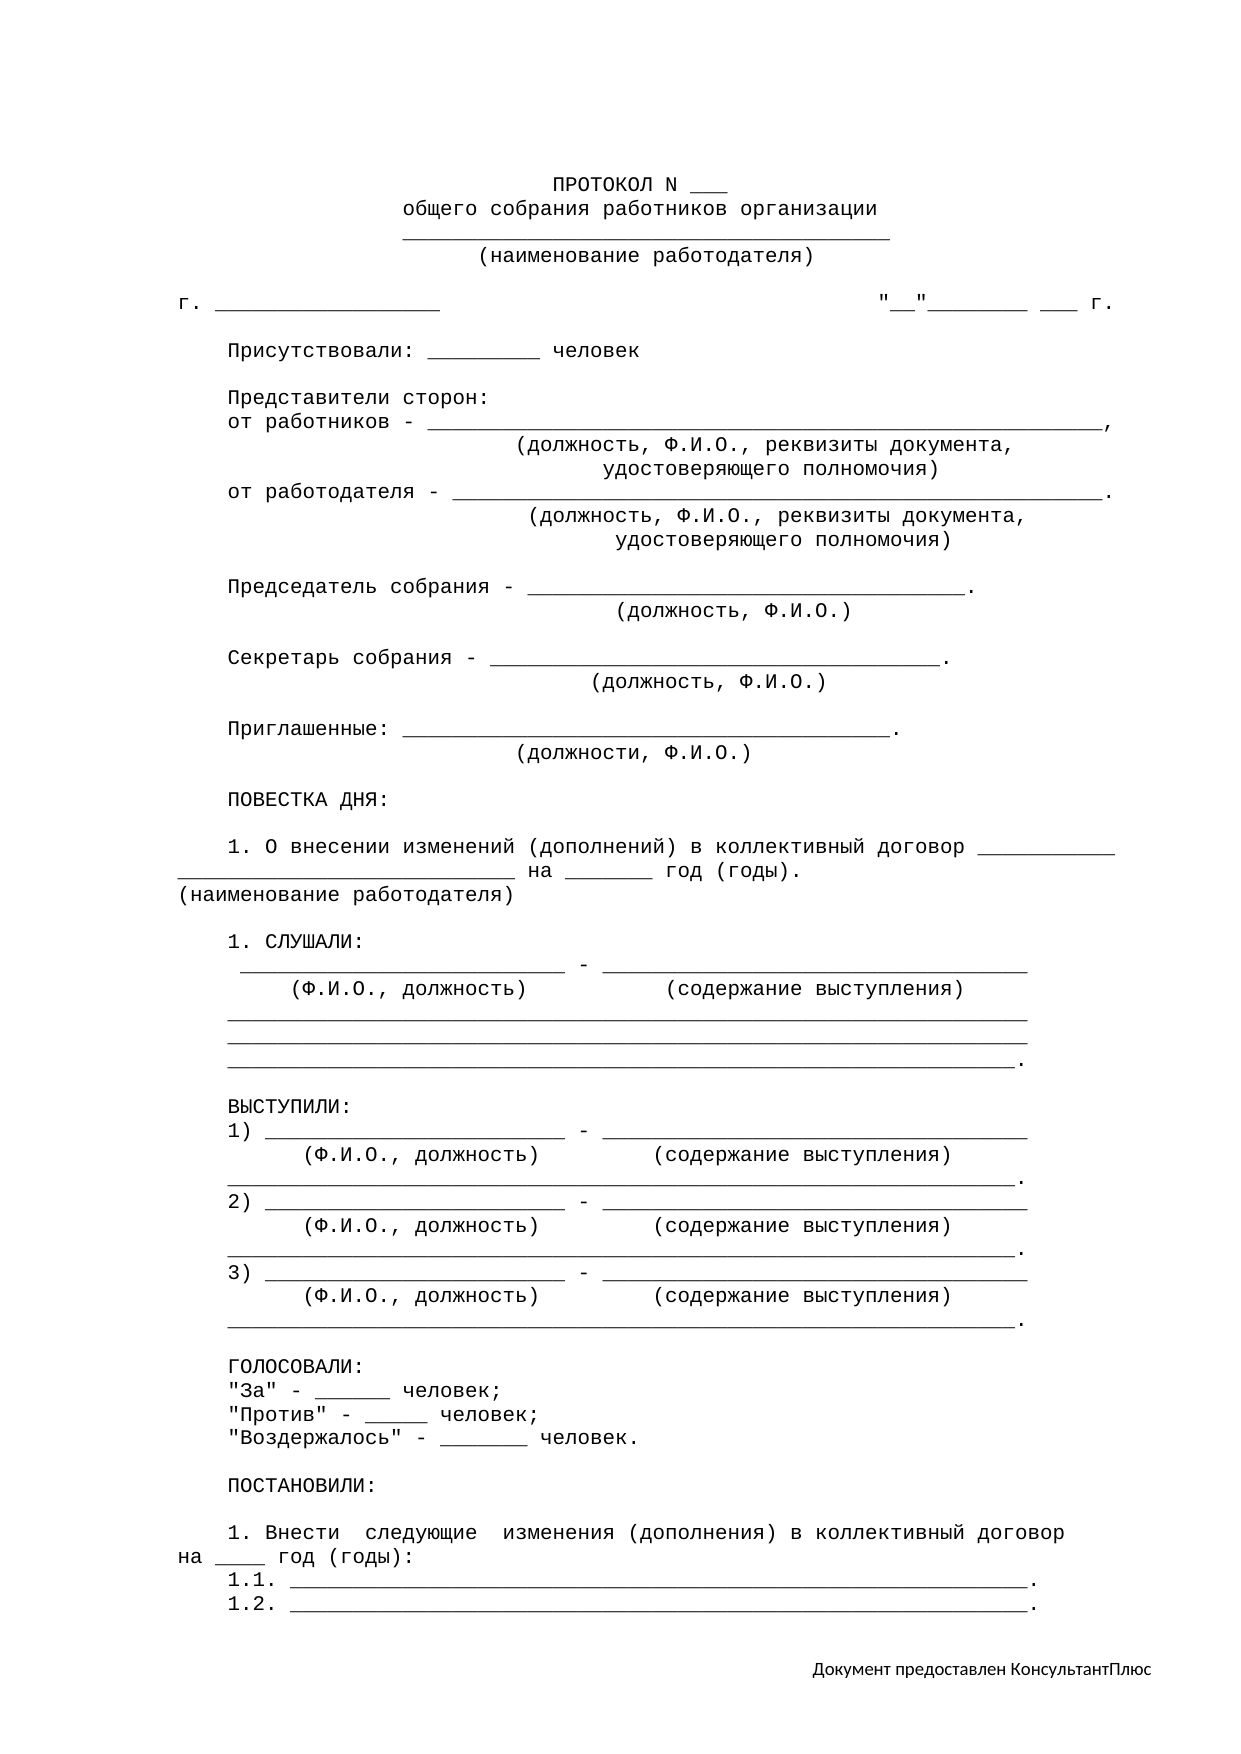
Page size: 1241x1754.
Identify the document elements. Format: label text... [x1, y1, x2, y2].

text 1.1. ___________________________________________________________. [177, 1569, 1152, 1593]
text удостоверяющего полномочия) [177, 458, 1152, 482]
text Представители сторон: [177, 387, 1152, 411]
text (наименование работодателя) [177, 883, 1152, 907]
text г. __________________ "__"________ ___ г. [177, 292, 1152, 316]
text от работодателя - ____________________________________________________. [177, 482, 1152, 505]
text ________________________________________________________________ [177, 1002, 1152, 1025]
text от работников - ______________________________________________________, [177, 411, 1152, 434]
text (должность, Ф.И.О., реквизиты документа, [177, 434, 1152, 458]
text _______________________________________________________________. [177, 1309, 1152, 1333]
text (должность, Ф.И.О.) [177, 671, 1152, 694]
text "Против" - _____ человек; [177, 1404, 1152, 1427]
text (Ф.И.О., должность) (содержание выступления) [177, 978, 1152, 1002]
text 1. О внесении изменений (дополнений) в коллективный договор ___________ [177, 836, 1152, 860]
text общего собрания работников организации [177, 198, 1152, 221]
text 1.2. ___________________________________________________________. [177, 1593, 1152, 1617]
text "Воздержалось" - _______ человек. [177, 1427, 1152, 1451]
text на ____ год (годы): [177, 1546, 1152, 1569]
text __________________________ - __________________________________ [177, 954, 1152, 978]
text ПОСТАНОВИЛИ: [177, 1475, 1152, 1498]
text 3) ________________________ - __________________________________ [177, 1262, 1152, 1286]
text ___________________________ на _______ год (годы). [177, 860, 1152, 883]
text Председатель собрания - ___________________________________. [177, 576, 1152, 600]
text удостоверяющего полномочия) [177, 529, 1152, 552]
text Приглашенные: _______________________________________. [177, 718, 1152, 742]
text 1) ________________________ - __________________________________ [177, 1120, 1152, 1144]
text _______________________________________ [177, 221, 1152, 245]
text _______________________________________________________________. [177, 1238, 1152, 1262]
text (должность, Ф.И.О., реквизиты документа, [177, 505, 1152, 529]
text (наименование работодателя) [177, 245, 1152, 269]
text (Ф.И.О., должность) (содержание выступления) [177, 1286, 1152, 1309]
text ГОЛОСОВАЛИ: [177, 1356, 1152, 1380]
text ПОВЕСТКА ДНЯ: [177, 789, 1152, 813]
text ________________________________________________________________ [177, 1025, 1152, 1049]
text "За" - ______ человек; [177, 1380, 1152, 1404]
text _______________________________________________________________. [177, 1049, 1152, 1073]
text 1. СЛУШАЛИ: [177, 931, 1152, 954]
text 2) ________________________ - __________________________________ [177, 1191, 1152, 1214]
text ВЫСТУПИЛИ: [177, 1096, 1152, 1120]
text _______________________________________________________________. [177, 1167, 1152, 1191]
text Присутствовали: _________ человек [177, 340, 1152, 363]
text Секретарь собрания - ____________________________________. [177, 647, 1152, 671]
text (Ф.И.О., должность) (содержание выступления) [177, 1214, 1152, 1238]
text 1. Внести следующие изменения (дополнения) в коллективный договор [177, 1522, 1152, 1546]
text (должность, Ф.И.О.) [177, 600, 1152, 623]
text (Ф.И.О., должность) (содержание выступления) [177, 1144, 1152, 1167]
text (должности, Ф.И.О.) [177, 742, 1152, 765]
text ПРОТОКОЛ N ___ [177, 174, 1152, 198]
